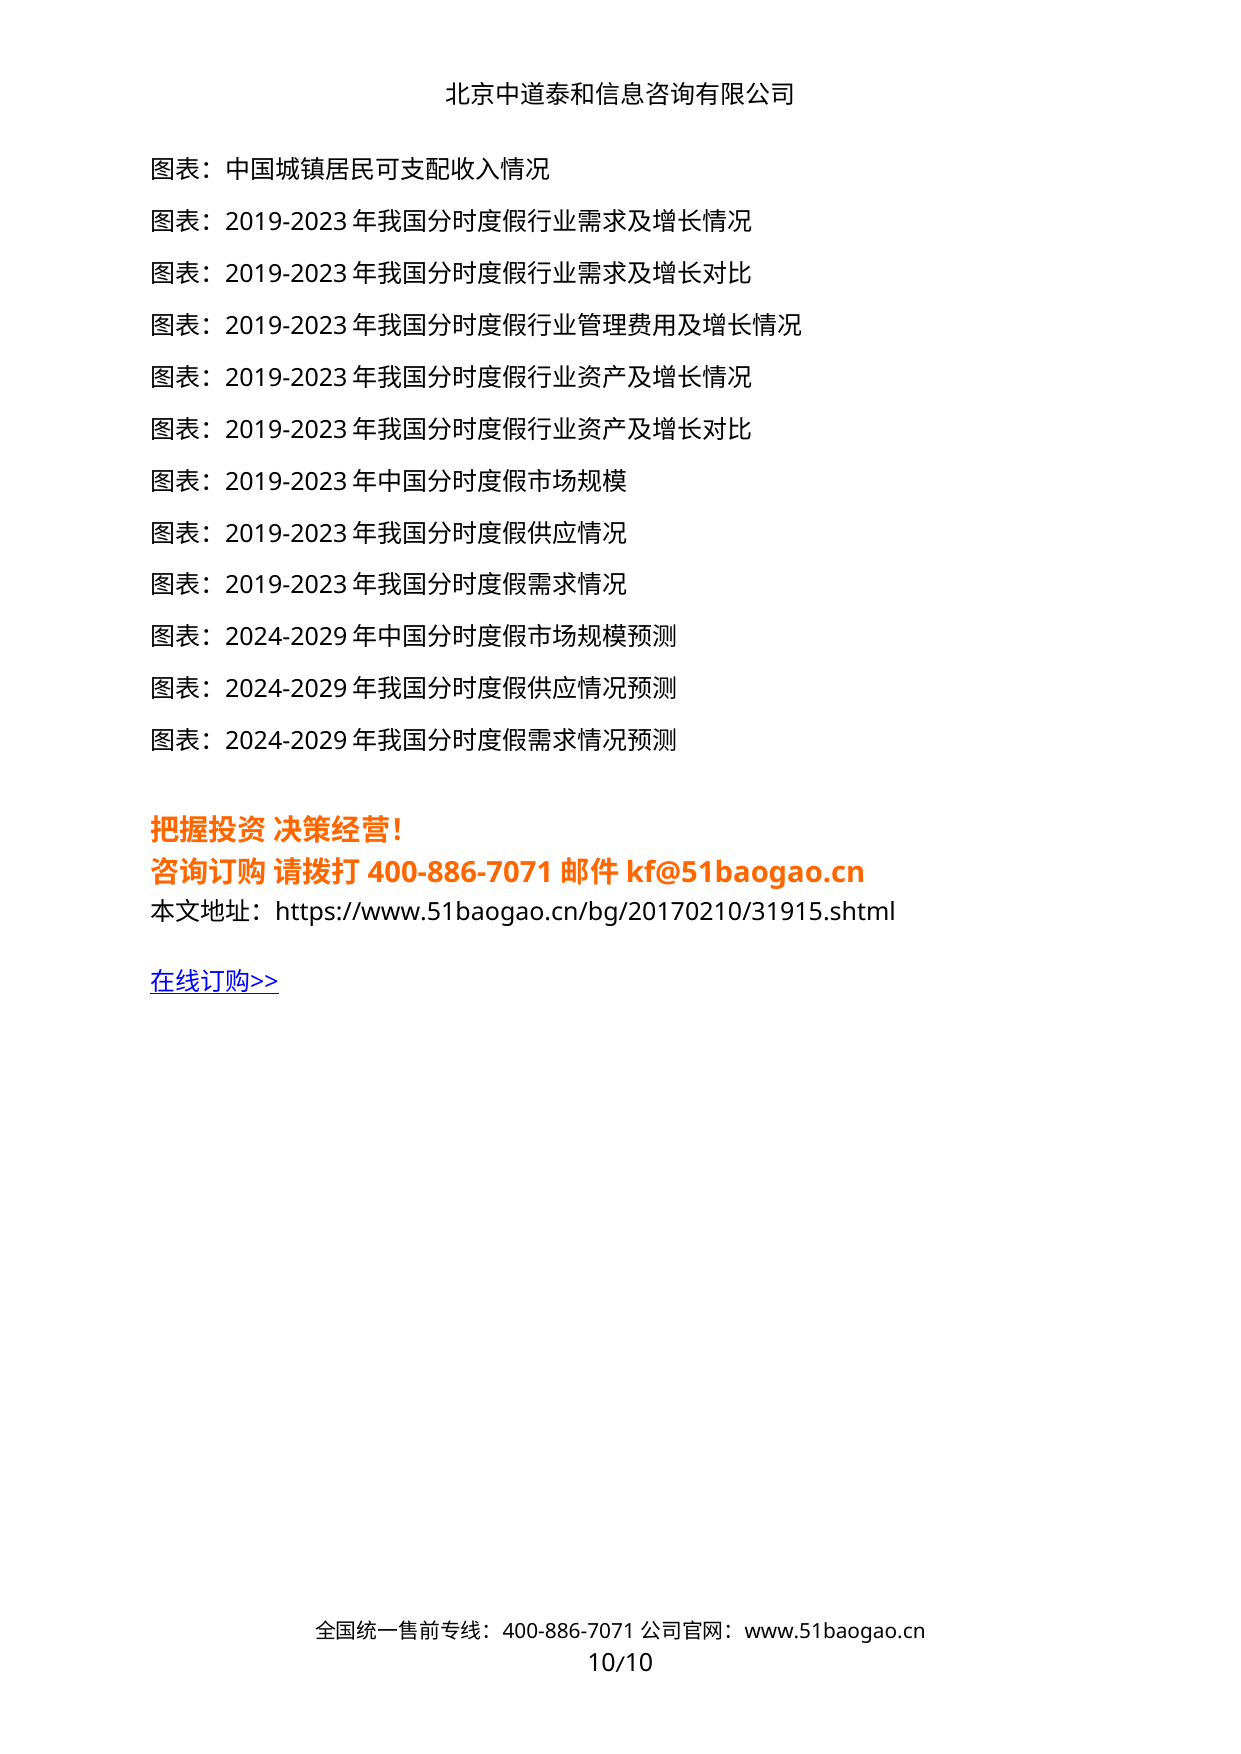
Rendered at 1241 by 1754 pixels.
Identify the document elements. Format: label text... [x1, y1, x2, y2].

text 图表：2019-2023年我国分时度假行业需求及增长情况 [150, 202, 1090, 238]
text 在线订购>> [150, 927, 1090, 998]
text 图表：2019-2023年我国分时度假需求情况 [150, 565, 1090, 601]
text 图表：2019-2023年我国分时度假行业管理费用及增长情况 [150, 306, 1090, 342]
text 图表：2019-2023年中国分时度假市场规模 [150, 461, 1090, 497]
text 图表：2024-2029年中国分时度假市场规模预测 [150, 617, 1090, 653]
text 图表：2019-2023年我国分时度假行业资产及增长对比 [150, 409, 1090, 446]
text 图表：2019-2023年我国分时度假供应情况 [150, 513, 1090, 549]
text 图表：2024-2029年我国分时度假需求情况预测 [150, 721, 1090, 757]
text 图表：2019-2023年我国分时度假行业资产及增长情况 [150, 357, 1090, 394]
text 图表：2024-2029年我国分时度假供应情况预测 [150, 669, 1090, 705]
text 图表：2019-2023年我国分时度假行业需求及增长对比 [150, 254, 1090, 290]
text 图表：中国城镇居民可支配收入情况 [150, 150, 1090, 186]
text 把握投资 决策经营！咨询订购 请拨打 400-886-7071 邮件 kf@51baogao.cn本文地址：https://www.51baogao.cn/bg/20170210/31915.shtml [150, 772, 1090, 927]
